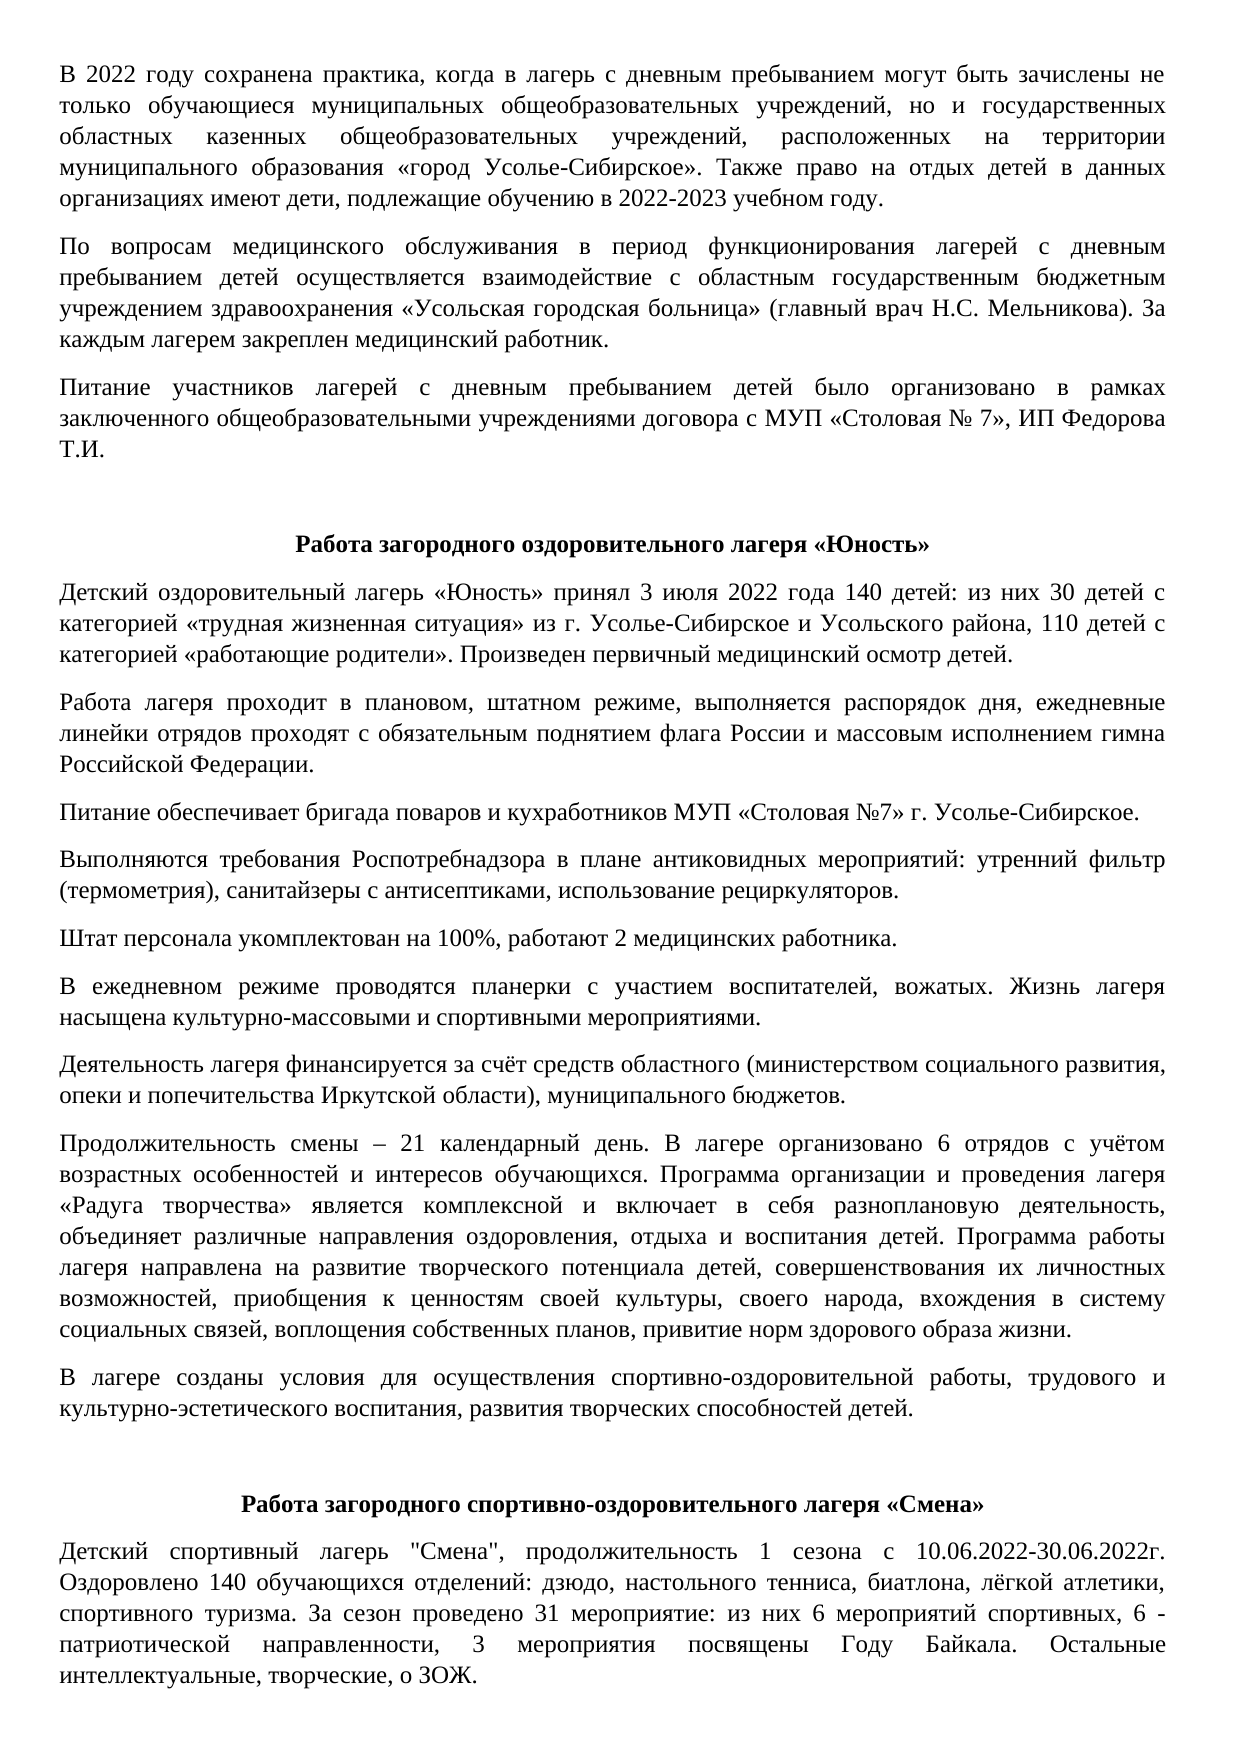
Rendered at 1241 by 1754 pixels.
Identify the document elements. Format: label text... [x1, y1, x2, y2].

text По вопросам медицинского обслуживания в период функционирования лагерей с дневным пребыванием детей осуществляется взаимодействие с областным государственным бюджетным учреждением здравоохранения «Усольская городская больница» (главный врач Н.С. Мельникова). За каждым лагерем закреплен медицинский работник. [59, 231, 1167, 353]
text Работа лагеря проходит в плановом, штатном режиме, выполняется распорядок дня, ежедневные линейки отрядов проходят с обязательным поднятием флага России и массовым исполнением гимна Российской Федерации. [59, 687, 1167, 778]
text Продолжительность смены – 21 календарный день. В лагере организовано 6 отрядов с учётом возрастных особенностей и интересов обучающихся. Программа организации и проведения лагеря «Радуга творчества» является комплексной и включает в себя разноплановую деятельность, объединяет различные направления оздоровления, отдыха и воспитания детей. Программа работы лагеря направлена на развитие творческого потенциала детей, совершенствования их личностных возможностей, приобщения к ценностям своей культуры, своего народа, вхождения в систему социальных связей, воплощения собственных планов, привитие норм здорового образа жизни. [59, 1128, 1167, 1343]
text Деятельность лагеря финансируется за счёт средств областного (министерством социального развития, опеки и попечительства Иркутской области), муниципального бюджетов. [59, 1049, 1167, 1109]
text Работа загородного спортивно-оздоровительного лагеря «Смена» [59, 1489, 1167, 1517]
text В ежедневном режиме проводятся планерки с участием воспитателей, вожатых. Жизнь лагеря насыщена культурно-массовыми и спортивными мероприятиями. [59, 971, 1167, 1031]
text Работа загородного оздоровительного лагеря «Юность» [59, 529, 1167, 558]
text В лагере созданы условия для осуществления спортивно-оздоровительной работы, трудового и культурно-эстетического воспитания, развития творческих способностей детей. [59, 1362, 1167, 1422]
text Детский спортивный лагерь "Смена", продолжительность 1 сезона с 10.06.2022-30.06.2022г. Оздоровлено 140 обучающихся отделений: дзюдо, настольного тенниса, биатлона, лёгкой атлетики, спортивного туризма. За сезон проведено 31 мероприятие: из них 6 мероприятий спортивных, 6 - патриотической направленности, 3 мероприятия посвящены Году Байкала. Остальные интеллектуальные, творческие, о ЗОЖ. [59, 1536, 1167, 1689]
text В 2022 году сохранена практика, когда в лагерь с дневным пребыванием могут быть зачислены не только обучающиеся муниципальных общеобразовательных учреждений, но и государственных областных казенных общеобразовательных учреждений, расположенных на территории муниципального образования «город Усолье-Сибирское». Также право на отдых детей в данных организациях имеют дети, подлежащие обучению в 2022-2023 учебном году. [59, 59, 1167, 212]
text Питание обеспечивает бригада поваров и кухработников МУП «Столовая №7» г. Усолье-Сибирское. [59, 797, 1167, 825]
text Питание участников лагерей с дневным пребыванием детей было организовано в рамках заключенного общеобразовательными учреждениями договора с МУП «Столовая № 7», ИП Федорова Т.И. [59, 372, 1167, 463]
text Выполняются требования Роспотребнадзора в плане антиковидных мероприятий: утренний фильтр (термометрия), санитайзеры с антисептиками, использование рециркуляторов. [59, 844, 1167, 904]
text Детский оздоровительный лагерь «Юность» принял 3 июля 2022 года 140 детей: из них 30 детей с категорией «трудная жизненная ситуация» из г. Усолье-Сибирское и Усольского района, 110 детей с категорией «работающие родители». Произведен первичный медицинский осмотр детей. [59, 577, 1167, 668]
text Штат персонала укомплектован на 100%, работают 2 медицинских работника. [59, 923, 1167, 952]
